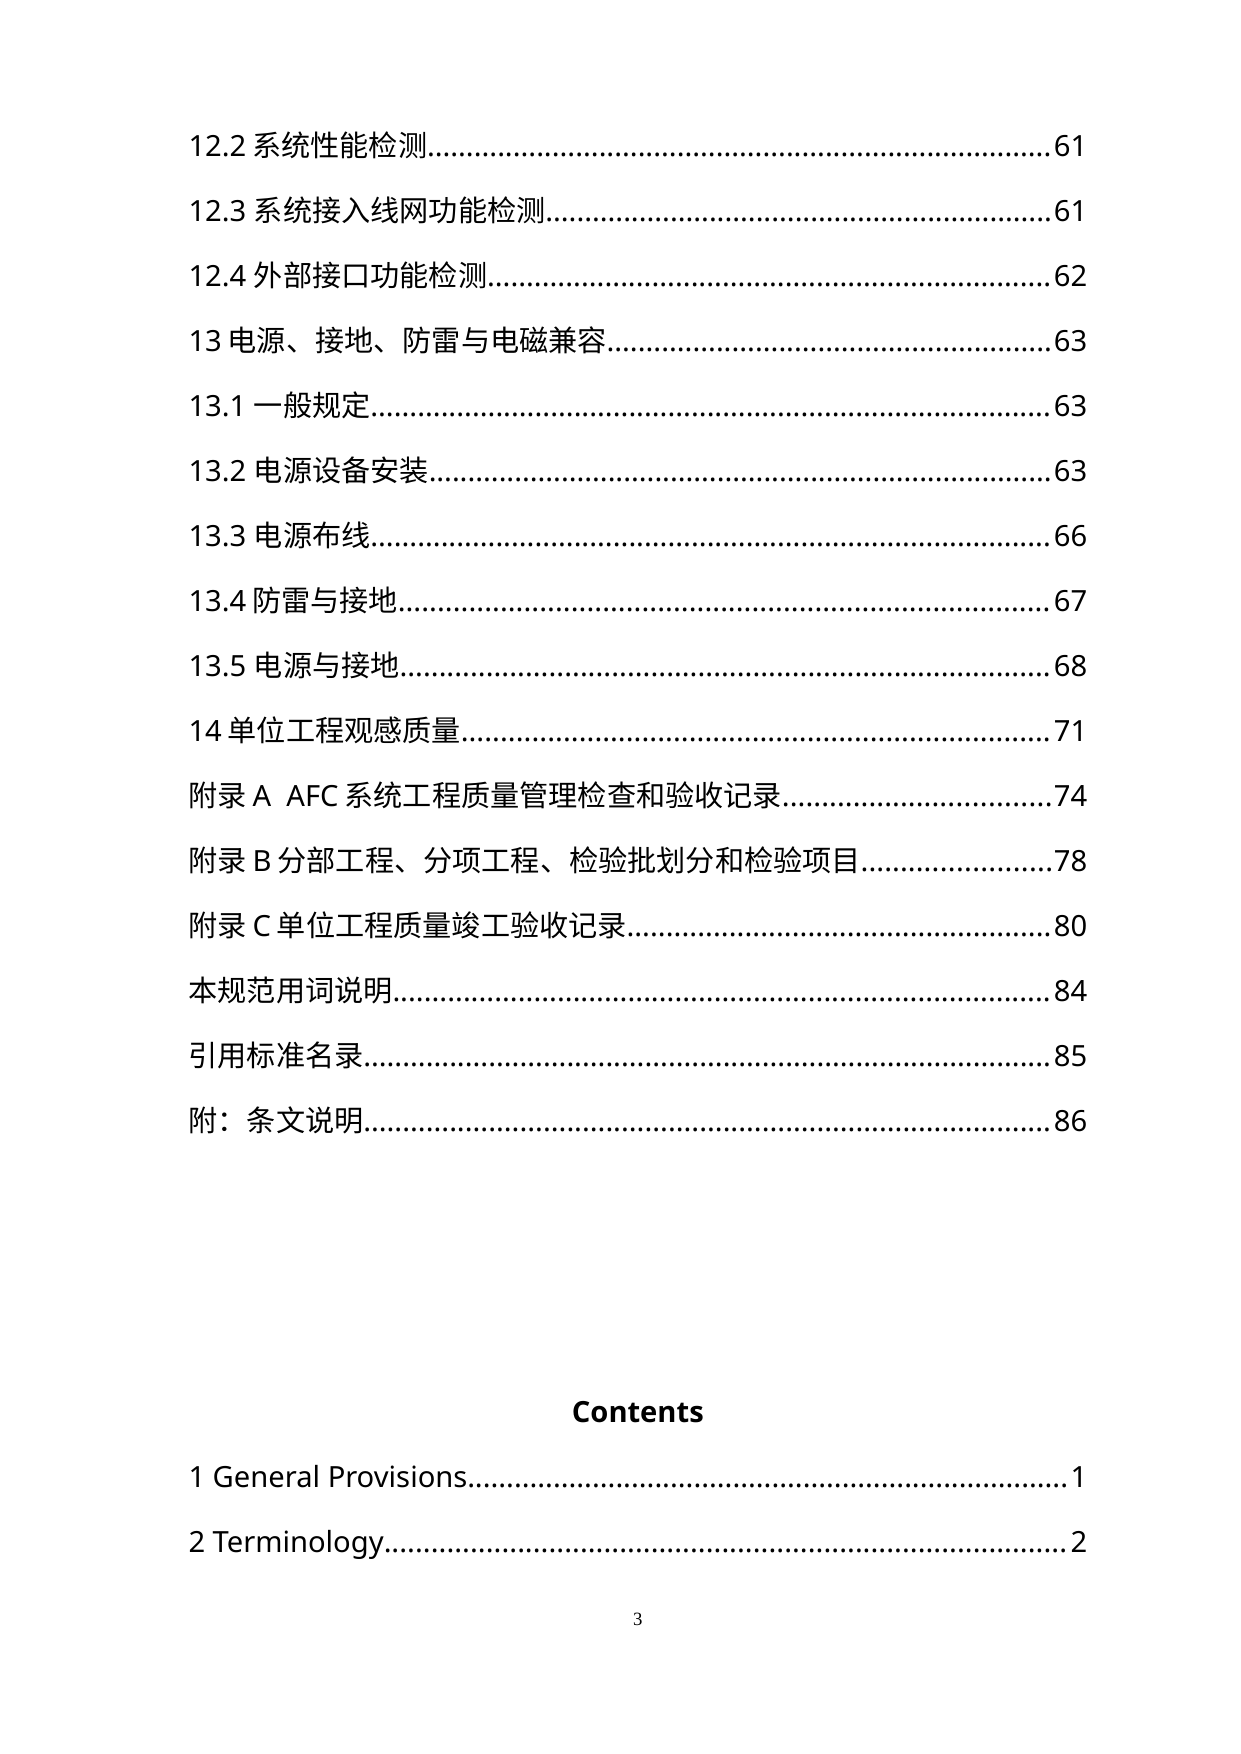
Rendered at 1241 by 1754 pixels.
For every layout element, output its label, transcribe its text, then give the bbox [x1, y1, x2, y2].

text Contents [188, 1379, 1087, 1444]
text 附录A AFC系统工程质量管理检查和验收记录 74 [188, 761, 1087, 826]
text 2 Terminology 2 [188, 1509, 1087, 1574]
text 附录C单位工程质量竣工验收记录 80 [188, 891, 1087, 956]
text 13.2 电源设备安装 63 [188, 436, 1087, 501]
text 12.2系统性能检测 61 [188, 111, 1087, 176]
text 13.1 一般规定 63 [188, 371, 1087, 436]
text 引用标准名录 85 [188, 1021, 1087, 1086]
text 本规范用词说明 84 [188, 956, 1087, 1021]
text 12.3 系统接入线网功能检测 61 [188, 176, 1087, 241]
text 13电源、接地、防雷与电磁兼容 63 [188, 306, 1087, 371]
text 1 General Provisions 1 [188, 1444, 1087, 1509]
text 附录B分部工程、分项工程、检验批划分和检验项目 78 [188, 826, 1087, 891]
text 附：条文说明 86 [188, 1086, 1087, 1151]
text 13.4防雷与接地 67 [188, 566, 1087, 631]
text 13.3 电源布线 66 [188, 501, 1087, 566]
text 13.5 电源与接地 68 [188, 631, 1087, 696]
text 12.4 外部接口功能检测 62 [188, 241, 1087, 306]
text 14单位工程观感质量 71 [188, 696, 1087, 761]
